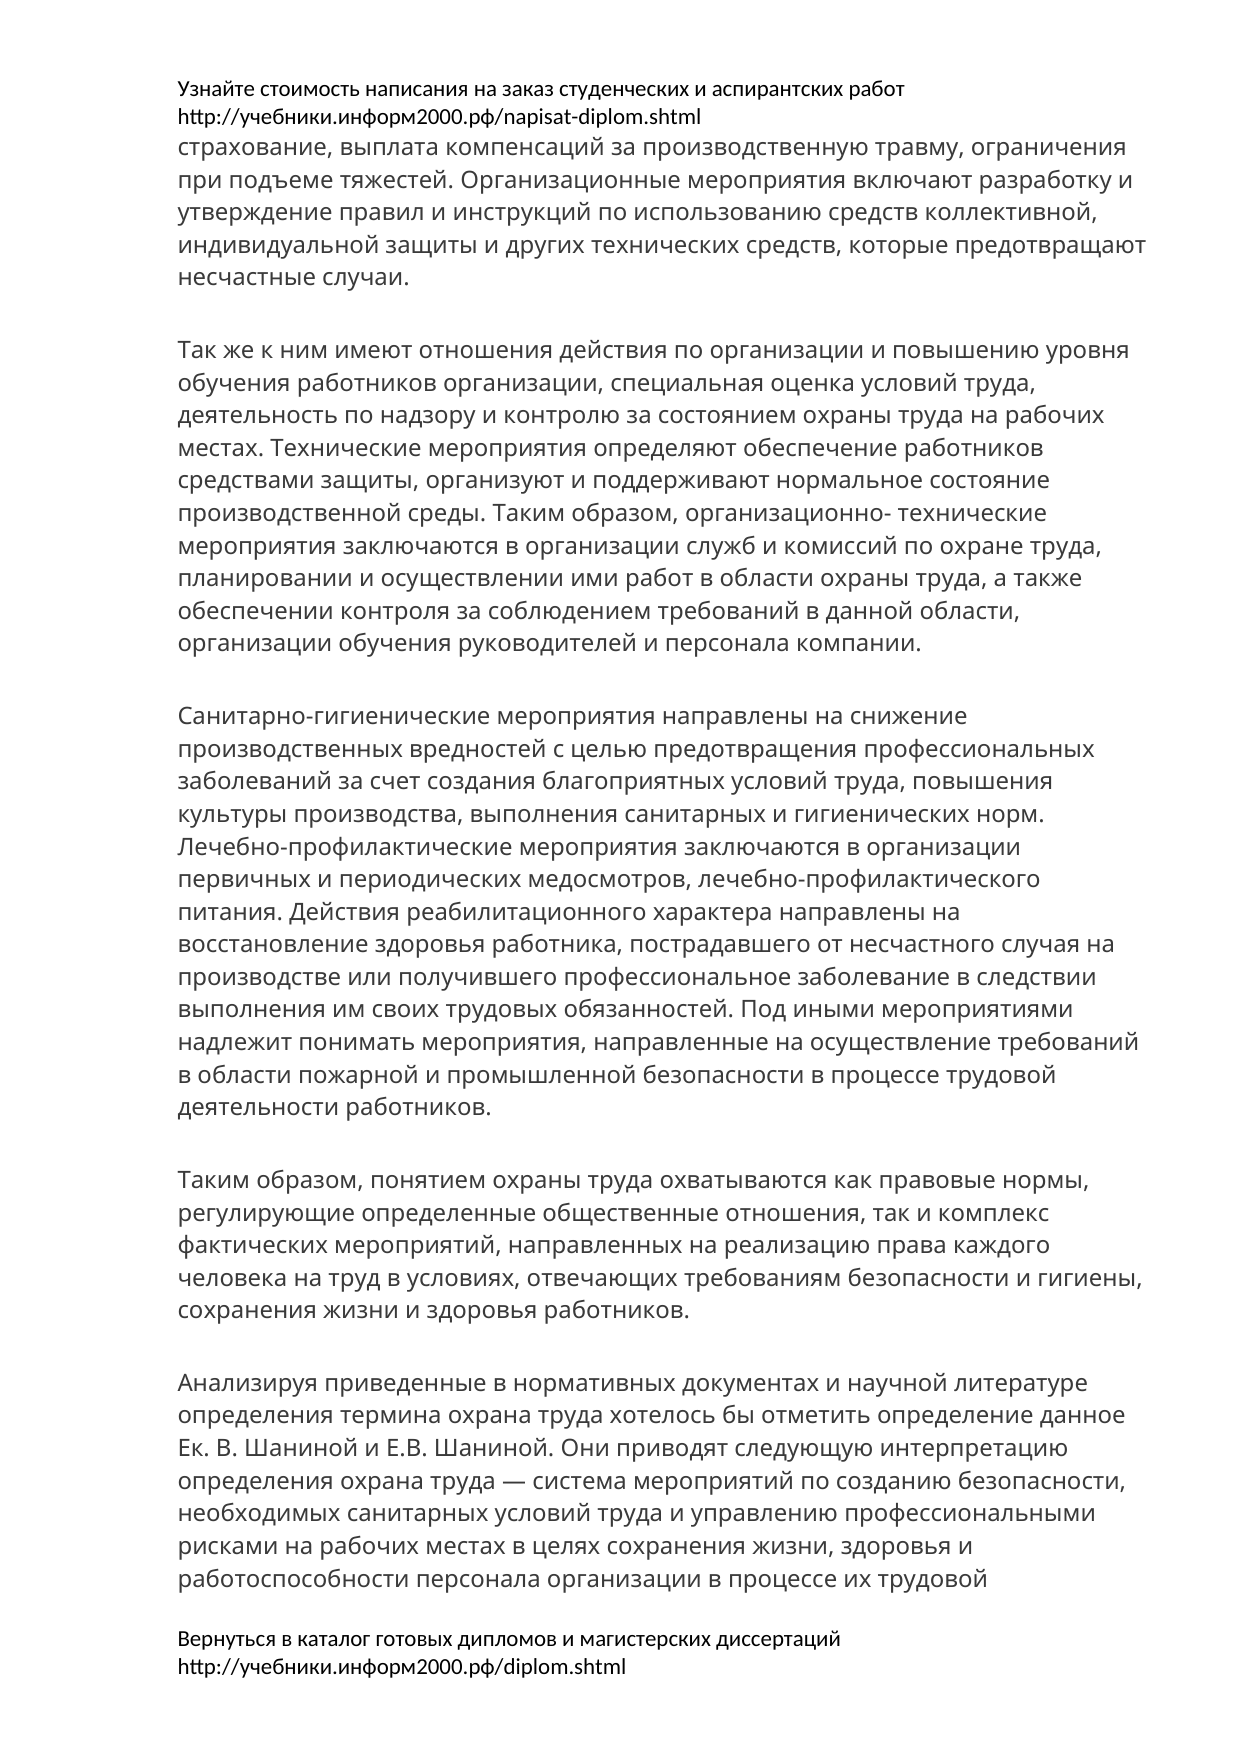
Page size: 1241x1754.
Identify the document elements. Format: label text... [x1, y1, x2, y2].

text Так же к ним имеют отношения действия по организации и повышению уровня обучения работников организации, специальная оценка условий труда, деятельность по надзору и контролю за состоянием охраны труда на рабочих местах. Технические мероприятия определяют обеспечение работников средствами защиты, организуют и поддерживают нормальное состояние производственной среды. Таким образом, организационно- технические мероприятия заключаются в организации служб и комиссий по охране труда, планировании и осуществлении ими работ в области охраны труда, а также обеспечении контроля за соблюдением требований в данной области, организации обучения руководителей и персонала компании. [177, 333, 1152, 659]
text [177, 1366, 1152, 1594]
text Санитарно-гигиенические мероприятия направлены на снижение производственных вредностей с целью предотвращения профессиональных заболеваний за счет создания благоприятных условий труда, повышения культуры производства, выполнения санитарных и гигиенических норм. Лечебно-профилактические мероприятия заключаются в организации первичных и периодических медосмотров, лечебно-профилактического питания. Действия реабилитационного характера направлены на восстановление здоровья работника, пострадавшего от несчастного случая на производстве или получившего профессиональное заболевание в следствии выполнения им своих трудовых обязанностей. Под иными мероприятиями надлежит понимать мероприятия, направленные на осуществление требований в области пожарной и промышленной безопасности в процессе трудовой деятельности работников. [177, 699, 1152, 1123]
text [177, 130, 1152, 293]
text Таким образом, понятием охраны труда охватываются как правовые нормы, регулирующие определенные общественные отношения, так и комплекс фактических мероприятий, направленных на реализацию права каждого человека на труд в условиях, отвечающих требованиям безопасности и гигиены, сохранения жизни и здоровья работников. [177, 1163, 1152, 1326]
